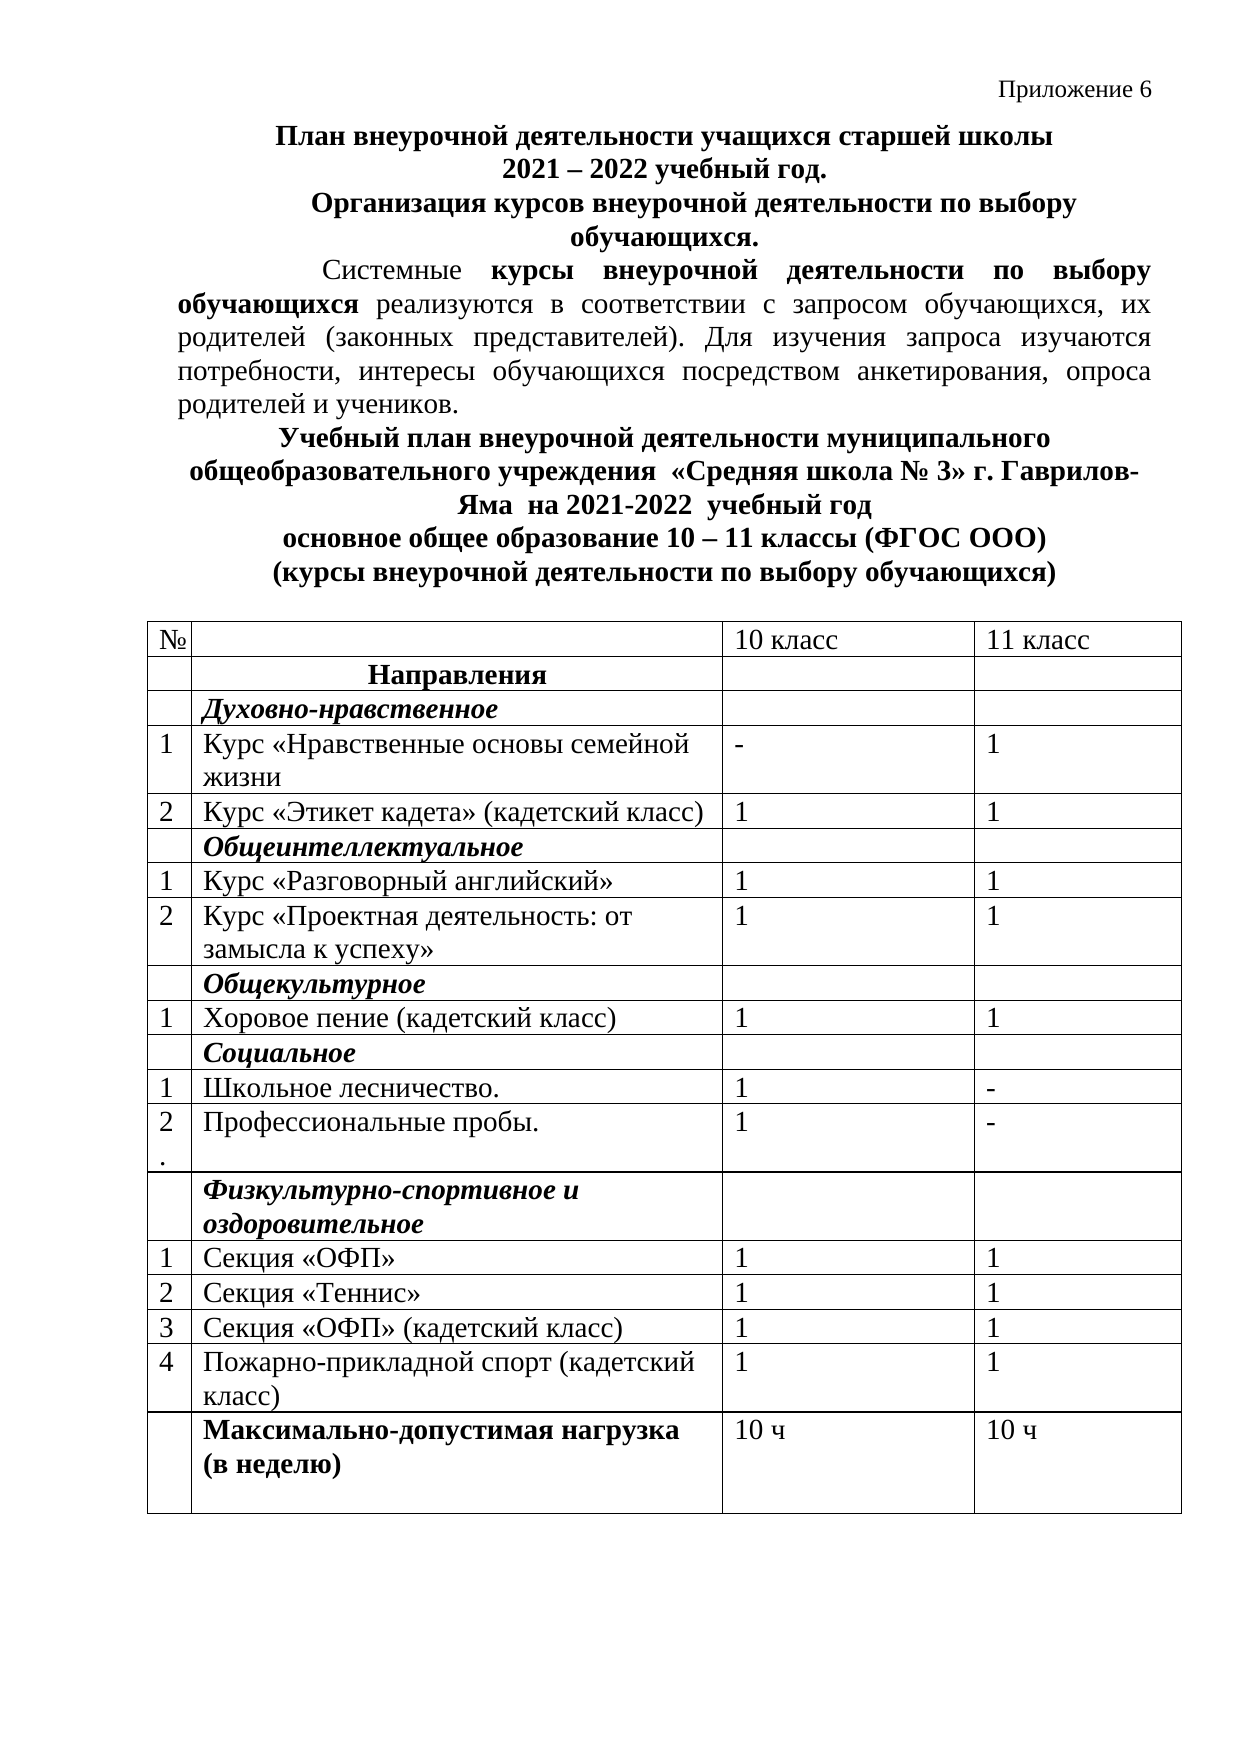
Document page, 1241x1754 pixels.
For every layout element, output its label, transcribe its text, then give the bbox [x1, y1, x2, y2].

table_cell Профессиональные пробы. [192, 1104, 722, 1171]
table_cell - [975, 1070, 1181, 1103]
table_cell Хоровое пение (кадетский класс) [192, 1001, 722, 1034]
table_cell [148, 1413, 191, 1513]
table_cell 3 [148, 1310, 191, 1343]
table_header [192, 622, 722, 656]
text основное общее образование 10 – 11 классы (ФГОС ООО) [177, 521, 1152, 554]
table_cell Общекультурное [192, 966, 722, 999]
table_cell 1 [723, 898, 974, 965]
table_cell [975, 829, 1181, 862]
table_header № [148, 622, 191, 656]
table_cell 1 [975, 1275, 1181, 1309]
text Учебный план внеурочной деятельности муниципального общеобразовательного учреждения «Средняя школа № 3» г. Гаврилов-Яма на 2021-2022 учебный год [177, 420, 1152, 521]
table_cell Направления [192, 657, 722, 690]
table_cell Курс «Этикет кадета» (кадетский класс) [192, 794, 722, 828]
table_cell [723, 966, 974, 999]
table_cell [723, 657, 974, 690]
table_header 11 класс [975, 622, 1181, 656]
table_cell 2 [148, 794, 191, 828]
table_cell [723, 829, 974, 862]
table_cell 1 [975, 1344, 1181, 1411]
table_cell Курс «Проектная деятельность: от замысла к успеху» [192, 898, 722, 965]
table_cell - [975, 1104, 1181, 1171]
text План внеурочной деятельности учащихся старшей школы [177, 118, 1152, 152]
table_cell 2. [148, 1104, 191, 1171]
table_cell 1 [723, 1104, 974, 1171]
table_cell 4 [148, 1344, 191, 1411]
table_cell [148, 691, 191, 725]
table_cell Секция «Теннис» [192, 1275, 722, 1309]
table_cell Секция «ОФП» (кадетский класс) [192, 1310, 722, 1343]
table_cell 1 [723, 1310, 974, 1343]
table_cell [975, 657, 1181, 690]
table_cell 1 [975, 1001, 1181, 1034]
text Организация курсов внеурочной деятельности по выбору обучающихся. [177, 185, 1152, 252]
table_cell 1 [975, 1310, 1181, 1343]
table_cell Курс «Разговорный английский» [192, 863, 722, 897]
table_cell [723, 1035, 974, 1069]
table_cell Пожарно-прикладной спорт (кадетский класс) [192, 1344, 722, 1411]
table_cell 1 [148, 1070, 191, 1103]
table_cell 1 [723, 1001, 974, 1034]
table_cell 2 [148, 898, 191, 965]
table_cell Физкультурно-спортивное и оздоровительное [192, 1173, 722, 1239]
table_cell 1 [148, 1241, 191, 1274]
table_cell 1 [723, 1241, 974, 1274]
table_cell Максимально-допустимая нагрузка (в неделю) [192, 1413, 722, 1513]
table_cell 2 [148, 1275, 191, 1309]
table_cell 1 [975, 898, 1181, 965]
table_cell 10 ч [975, 1413, 1181, 1513]
table_cell [975, 1173, 1181, 1239]
text Системные курсы внеурочной деятельности по выбору обучающихся реализуются в соответствии с запросом обучающихся, их родителей (законных представителей). Для изучения запроса изучаются потребности, интересы обучающихся посредством анкетирования, опроса родителей и учеников. [177, 252, 1152, 420]
table_cell Социальное [192, 1035, 722, 1069]
table_cell [723, 1173, 974, 1239]
table_cell 1 [975, 726, 1181, 793]
table_cell 1 [975, 863, 1181, 897]
table_cell [148, 1035, 191, 1069]
table_cell 1 [723, 1344, 974, 1411]
table_header 10 класс [723, 622, 974, 656]
table_cell [148, 657, 191, 690]
table_cell 1 [723, 1070, 974, 1103]
table_cell [975, 691, 1181, 725]
table_cell [148, 966, 191, 999]
table_cell Общеинтеллектуальное [192, 829, 722, 862]
table_cell Курс «Нравственные основы семейной жизни [192, 726, 722, 793]
table_cell 1 [975, 1241, 1181, 1274]
table_cell 1 [148, 863, 191, 897]
table_cell Школьное лесничество. [192, 1070, 722, 1103]
table_cell 10 ч [723, 1413, 974, 1513]
table_cell [148, 829, 191, 862]
table_cell 1 [148, 726, 191, 793]
table_cell 1 [723, 794, 974, 828]
table_cell [148, 1173, 191, 1239]
table_cell 1 [148, 1001, 191, 1034]
table_cell Секция «ОФП» [192, 1241, 722, 1274]
table_cell [975, 1035, 1181, 1069]
table_cell 1 [975, 794, 1181, 828]
table_cell - [723, 726, 974, 793]
text 2021 – 2022 учебный год. [177, 152, 1152, 185]
table_cell 1 [723, 1275, 974, 1309]
table_cell 1 [723, 863, 974, 897]
table_cell [975, 966, 1181, 999]
text (курсы внеурочной деятельности по выбору обучающихся) [177, 554, 1152, 588]
table_cell Духовно-нравственное [192, 691, 722, 725]
table_cell [723, 691, 974, 725]
